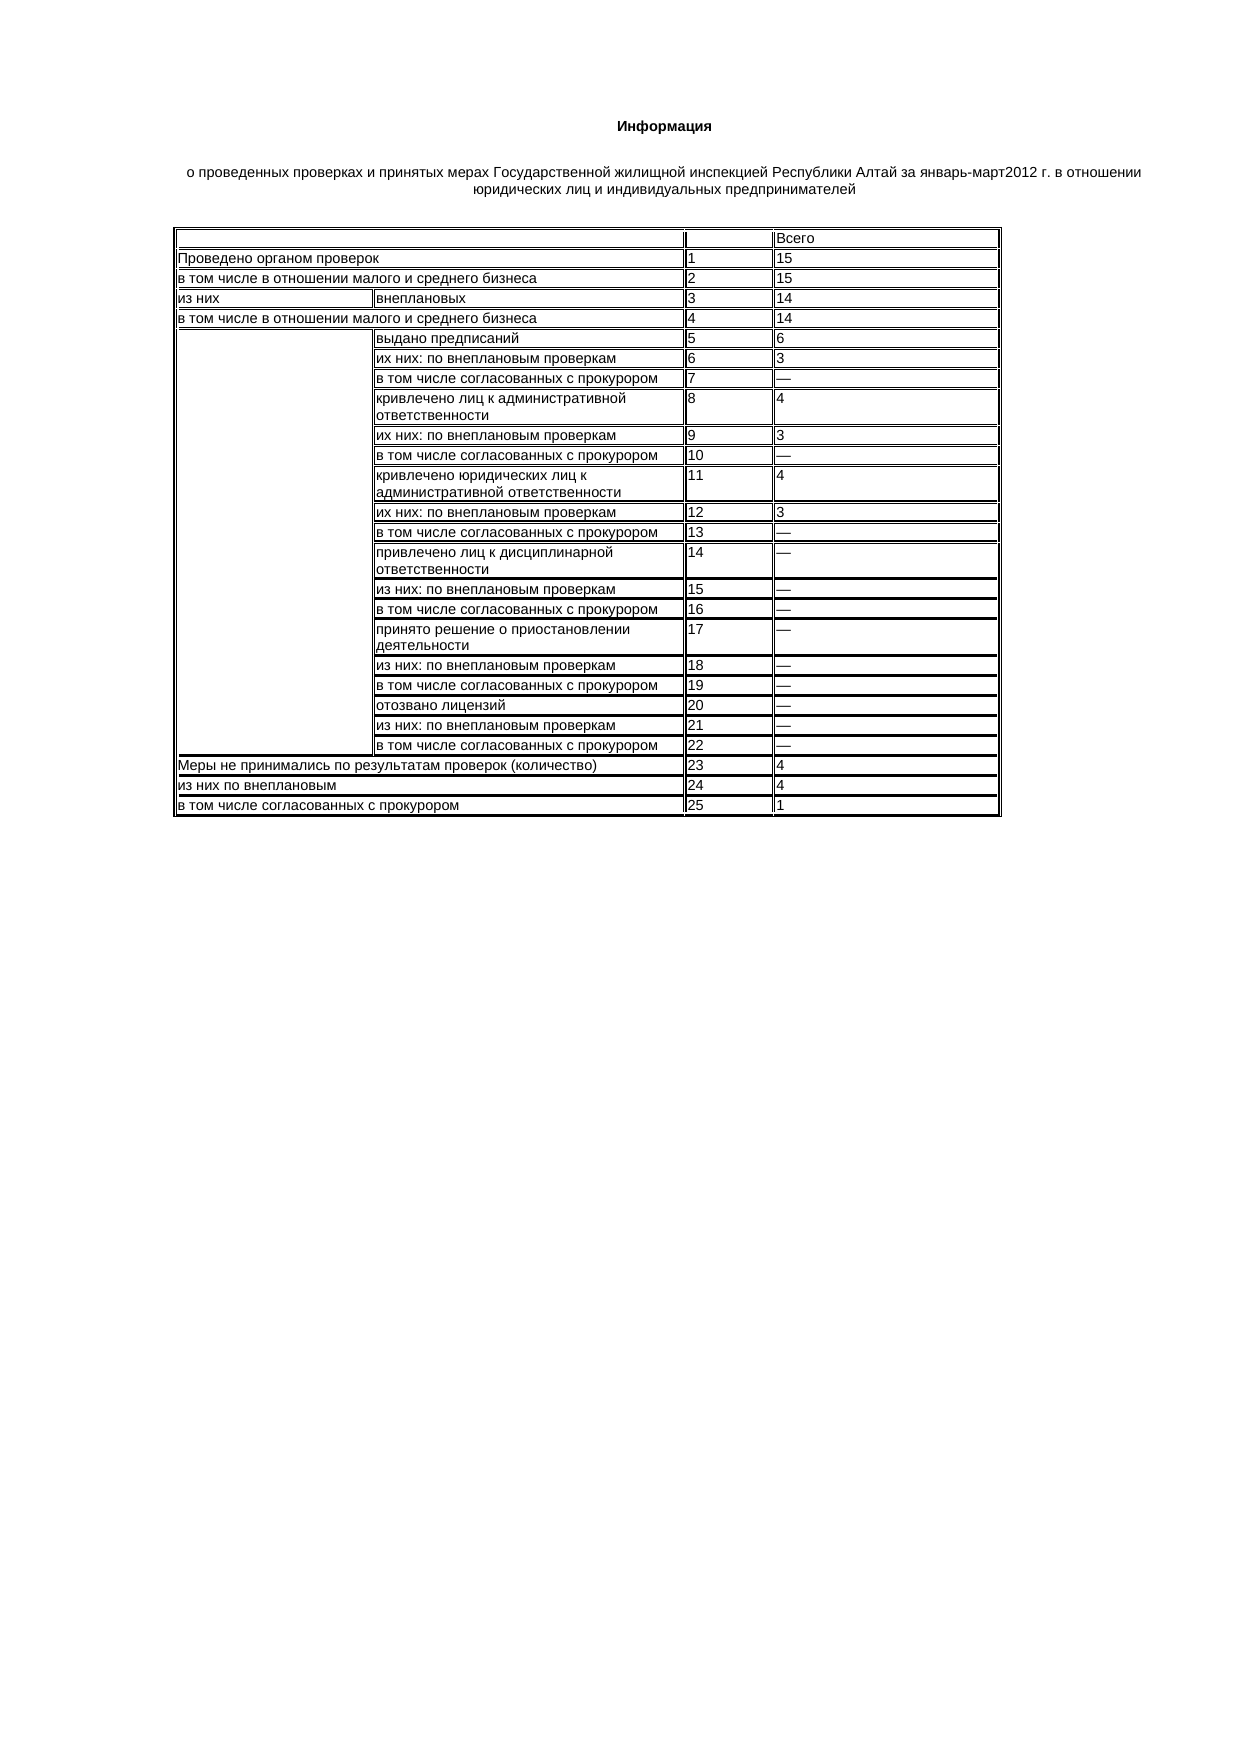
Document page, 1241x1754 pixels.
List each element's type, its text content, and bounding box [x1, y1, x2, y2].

table_cell — [775, 654, 998, 674]
table_cell 17 [687, 620, 772, 654]
table_cell — [775, 617, 998, 654]
table_cell 12 [687, 504, 772, 520]
table_cell из них: по внеплановым проверкам [375, 580, 683, 597]
table_cell 19 [687, 677, 772, 694]
table_cell кривлечено юридических лиц к административной ответственности [375, 467, 683, 500]
table_cell — [775, 597, 998, 617]
table_cell 13 [687, 524, 772, 540]
table_cell 22 [687, 737, 772, 754]
table_cell 1 [687, 250, 772, 267]
table_cell 21 [687, 717, 772, 734]
table_cell кривлечено лиц к административной ответственности [375, 390, 683, 423]
table_cell — [774, 367, 1000, 387]
table_cell из них [175, 287, 373, 307]
table_cell 5 [687, 330, 772, 347]
table_cell из них: по внеплановым проверкам [375, 717, 683, 734]
table_cell 10 [687, 447, 772, 463]
table_cell 24 [687, 777, 772, 794]
table_cell их них: по внеплановым проверкам [375, 504, 683, 520]
table_cell 14 [774, 307, 1000, 327]
table_cell — [775, 674, 998, 694]
table_cell в том числе согласованных с прокурором [375, 524, 683, 540]
table_cell 16 [687, 600, 772, 617]
table_cell [175, 327, 373, 754]
table_cell в том числе в отношении малого и среднего бизнеса [175, 267, 685, 287]
table_cell в том числе согласованных с прокурором [375, 370, 683, 387]
table_cell 9 [687, 427, 772, 443]
table_cell 23 [687, 757, 772, 774]
table_cell привлечено лиц к дисциплинарной ответственности [375, 544, 683, 577]
table_cell из них: по внеплановым проверкам [375, 657, 683, 674]
table_header [685, 230, 774, 247]
table_cell в том числе согласованных с прокурором [375, 447, 683, 463]
table_cell 18 [687, 657, 772, 674]
table_cell 25 [685, 797, 774, 814]
table_cell Проведено органом проверок [175, 247, 685, 267]
table_cell 15 [774, 247, 1000, 267]
text о проведенных проверках и принятых мерах Государственной жилищной инспекцией Республики Алтай за январь-март2012 г. в отношении юридических лиц и индивидуальных предпринимателей [177, 164, 1152, 198]
table_cell в том числе согласованных с прокурором [375, 677, 683, 694]
table_cell принято решение о приостановлении деятельности [375, 620, 683, 654]
table_cell из них по внеплановым [177, 774, 683, 794]
table_cell выдано предписаний [375, 330, 683, 347]
table_cell 14 [774, 287, 1000, 307]
table_cell 15 [774, 267, 1000, 287]
table_cell 11 [687, 467, 772, 500]
table_cell 15 [687, 580, 772, 597]
table_cell 20 [687, 697, 772, 714]
table_cell 4 [775, 754, 998, 774]
table_cell 2 [687, 270, 772, 287]
table_cell — [775, 540, 999, 577]
table_cell 1 [774, 794, 998, 814]
table_cell 3 [775, 500, 999, 520]
table_cell 4 [687, 310, 772, 327]
table_cell — [775, 734, 998, 754]
text Информация [177, 118, 1152, 135]
table_cell 6 [774, 327, 1000, 347]
table_header Всего [774, 230, 998, 247]
table_cell в том числе согласованных с прокурором [177, 794, 685, 814]
table_cell в том числе в отношении малого и среднего бизнеса [175, 307, 685, 327]
table_cell 4 [775, 464, 999, 500]
table_cell 3 [775, 424, 999, 443]
table_cell 3 [687, 290, 772, 307]
table_cell их них: по внеплановым проверкам [375, 350, 683, 367]
table_cell 4 [775, 774, 998, 794]
table_cell в том числе согласованных с прокурором [375, 600, 683, 617]
table_cell 7 [687, 370, 772, 387]
table_cell — [775, 444, 999, 463]
table_cell их них: по внеплановым проверкам [375, 427, 683, 443]
table_cell — [775, 714, 998, 734]
table_cell Меры не принимались по результатам проверок (количество) [177, 754, 683, 774]
table_cell 3 [774, 347, 1000, 367]
table_cell 4 [774, 387, 1000, 423]
table_cell — [775, 520, 999, 540]
table_cell 8 [687, 390, 772, 423]
table_cell 6 [687, 350, 772, 367]
table_header [175, 228, 685, 247]
table_cell в том числе согласованных с прокурором [375, 737, 683, 754]
table_cell внеплановых [375, 290, 683, 307]
table_cell 14 [687, 544, 772, 577]
table_cell отозвано лицензий [375, 697, 683, 714]
table_cell — [775, 577, 998, 597]
table_cell — [775, 694, 998, 714]
